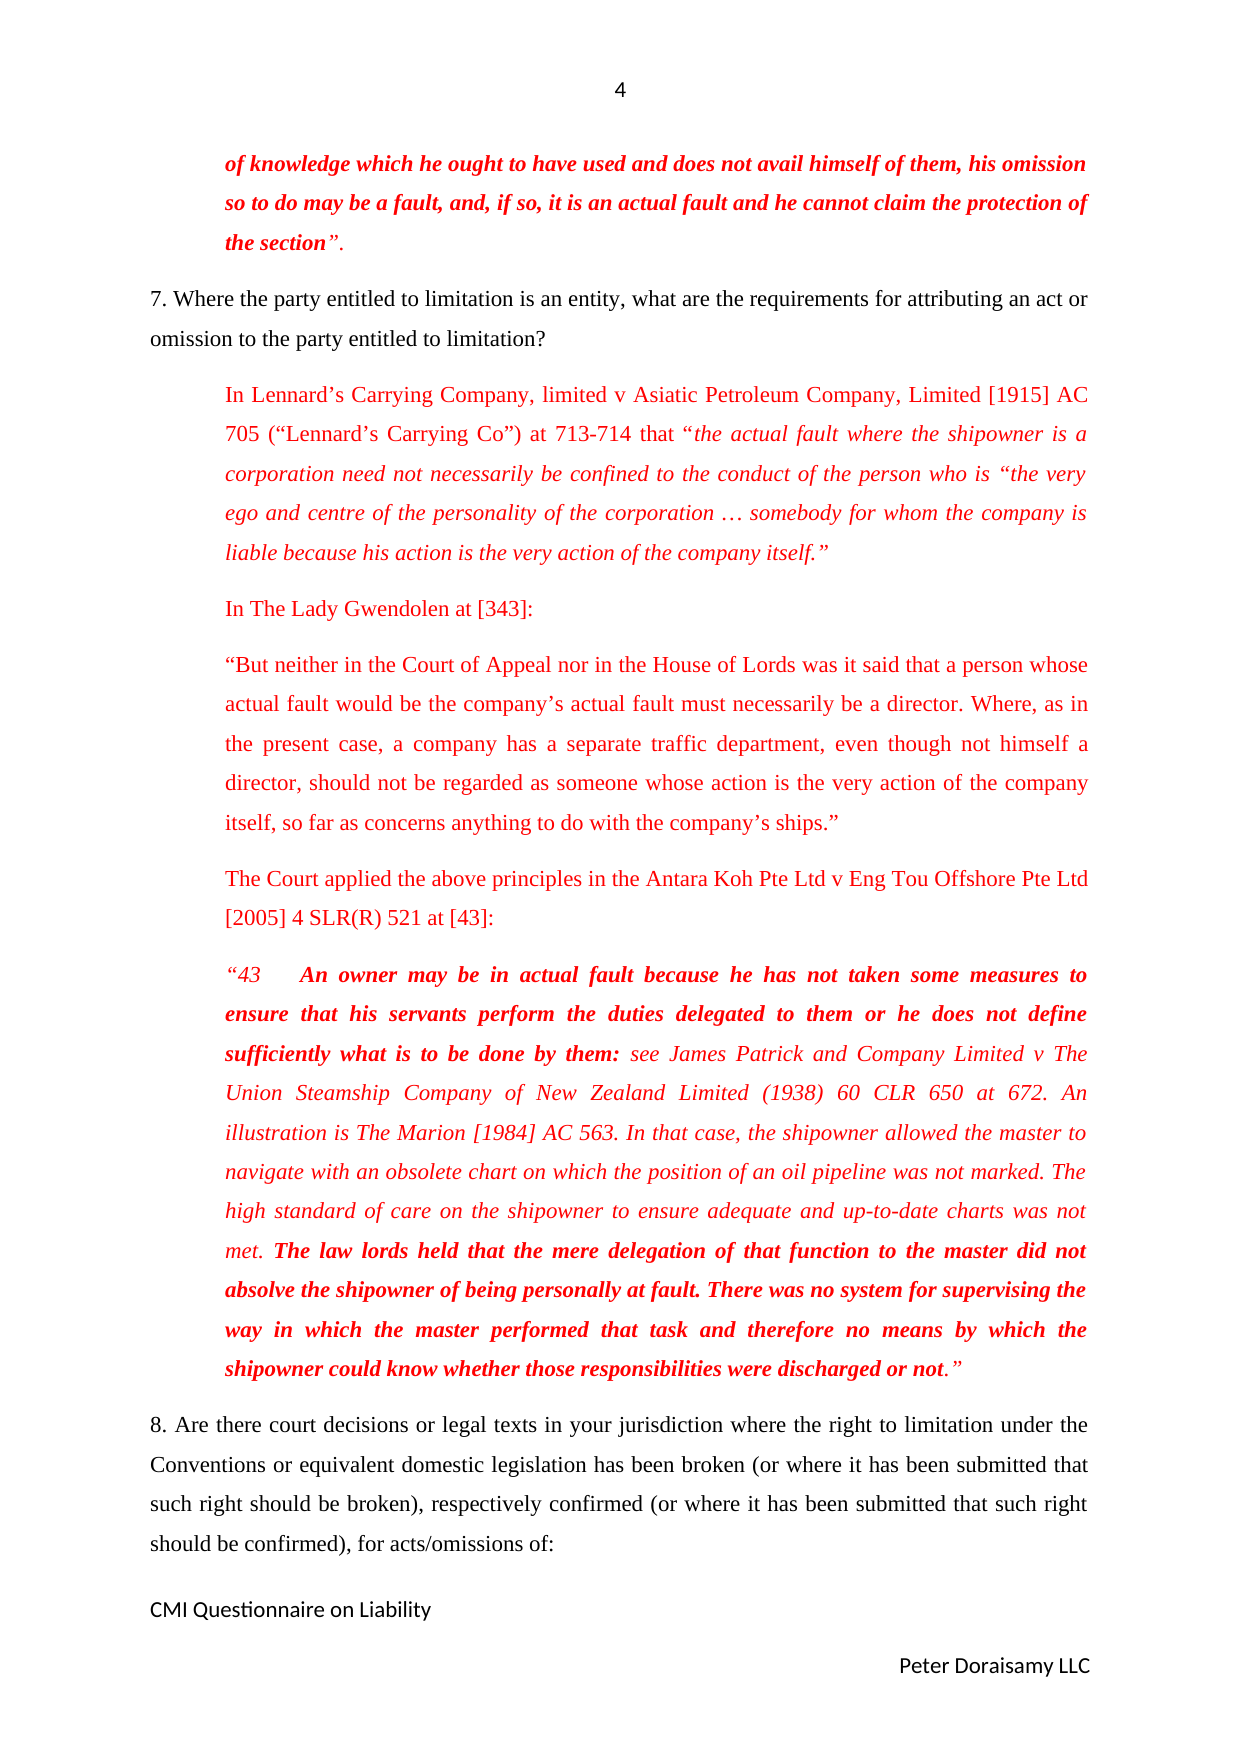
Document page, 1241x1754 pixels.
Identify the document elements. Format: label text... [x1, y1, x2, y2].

text The Court applied the above principles in the Antara Koh Pte Ltd v Eng Tou Offshore Pte Ltd [2005] 4 SLR(R) 521 at [43]: [225, 865, 1090, 931]
text “But neither in the Court of Appeal nor in the House of Lords was it said that a person whose actual fault would be the company’s actual fault must necessarily be a director. Where, as in the present case, a company has a separate traffic department, even though not himself a director, should not be regarded as someone whose action is the very action of the company itself, so far as concerns anything to do with the company’s ships.” [225, 651, 1090, 835]
text In The Lady Gwendolen at [343]: [225, 595, 1090, 621]
text “43 An owner may be in actual fault because he has not taken some measures to ensure that his servants perform the duties delegated to them or he does not define sufficiently what is to be done by them: see James Patrick and Company Limited v The Union Steamship Company of New Zealand Limited (1938) 60 CLR 650 at 672. An illustration is The Marion [1984] AC 563. In that case, the shipowner allowed the master to navigate with an obsolete chart on which the position of an oil pipeline was not marked. The high standard of care on the shipowner to ensure adequate and up-to-date charts was not met. The law lords held that the mere delegation of that function to the master did not absolve the shipowner of being personally at fault. There was no system for supervising the way in which the master performed that task and therefore no means by which the shipowner could know whether those responsibilities were discharged or not.” [225, 961, 1090, 1382]
text 7. Where the party entitled to limitation is an entity, what are the requirements for attributing an act or omission to the party entitled to limitation? [150, 285, 1090, 351]
text 8. Are there court decisions or legal texts in your jurisdiction where the right to limitation under the Conventions or equivalent domestic legislation has been broken (or where it has been submitted that such right should be broken), respectively confirmed (or where it has been submitted that such right should be confirmed), for acts/omissions of: [150, 1412, 1090, 1556]
text In Lennard’s Carrying Company, limited v Asiatic Petroleum Company, Limited [1915] AC 705 (“Lennard’s Carrying Co”) at 713-714 that “the actual fault where the shipowner is a corporation need not necessarily be confined to the conduct of the person who is “the very ego and centre of the personality of the corporation … somebody for whom the company is liable because his action is the very action of the company itself.” [225, 381, 1090, 565]
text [225, 150, 1090, 255]
